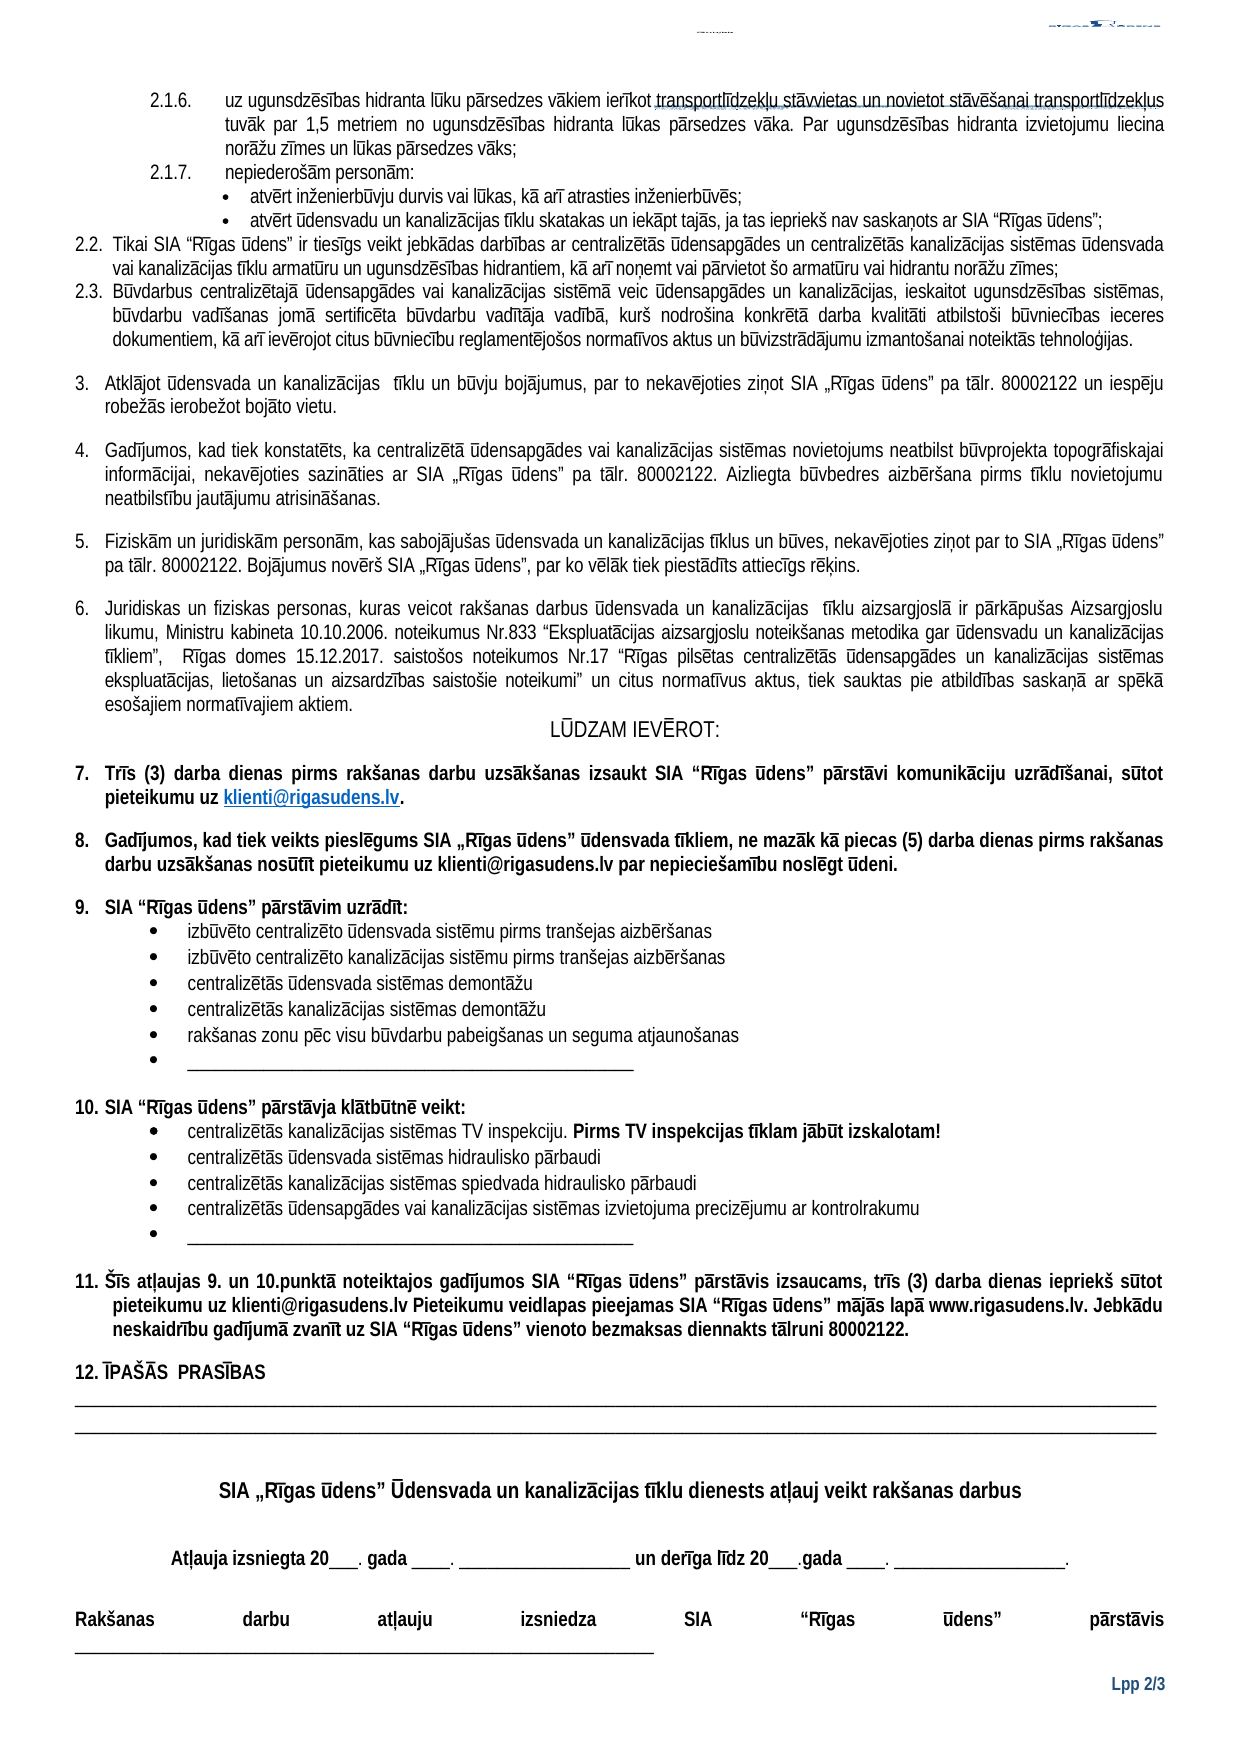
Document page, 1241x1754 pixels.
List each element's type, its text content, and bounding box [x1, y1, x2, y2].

text Atļauja izsniegta 20___. gada ____. __________________ un derīga līdz 20___.gada ____. __________________. [75, 1546, 1165, 1570]
list izbūvēto centralizēto kanalizācijas sistēmu pirms tranšejas aizbēršanas [150, 945, 1165, 969]
list centralizētās kanalizācijas sistēmas TV inspekciju. Pirms TV inspekcijas tīklam jābūt izskalotam! [150, 1119, 1165, 1143]
list Juridiskas un fiziskas personas, kuras veicot rakšanas darbus ūdensvada un kanalizācijas tīklu aizsargjoslā ir pārkāpušas Aizsargjoslu likumu, Ministru kabineta 10.10.2006. noteikumus Nr.833 “Ekspluatācijas aizsargjoslu noteikšanas metodika gar ūdensvadu un kanalizācijas tīkliem”, Rīgas domes 15.12.2017. saistošos noteikumos Nr.17 “Rīgas pilsētas centralizētās ūdensapgādes un kanalizācijas sistēmas ekspluatācijas, lietošanas un aizsardzības saistošie noteikumi” un citus normatīvus aktus, tiek sauktas pie atbildības saskaņā ar spēkā esošajiem normatīvajiem aktiem. [75, 596, 1165, 716]
text Rakšanas darbu atļauju izsniedza SIA “Rīgas ūdens” pārstāvis _____________________________________________________________ [75, 1607, 1165, 1655]
list SIA “Rīgas ūdens” pārstāvim uzrādīt: [75, 895, 1165, 919]
list ____________________________________________________________________________________________________________________________________________________________________________________________________________________________________ [75, 1383, 1165, 1435]
list nepiederošām personām: [150, 160, 1165, 184]
list Šīs atļaujas 9. un 10.punktā noteiktajos gadījumos SIA “Rīgas ūdens” pārstāvis izsaucams, trīs (3) darba dienas iepriekš sūtot pieteikumu uz klienti@rigasudens.lv Pieteikumu veidlapas pieejamas SIA “Rīgas ūdens” mājās lapā www.rigasudens.lv. Jebkādu neskaidrību gadījumā zvanīt uz SIA “Rīgas ūdens” vienoto bezmaksas diennakts tālruni 80002122. [75, 1268, 1165, 1340]
list Atklājot ūdensvada un kanalizācijas tīklu un būvju bojājumus, par to nekavējoties ziņot SIA „Rīgas ūdens” pa tālr. 80002122 un iespēju robežās ierobežot bojāto vietu. [75, 371, 1165, 418]
list Gadījumos, kad tiek veikts pieslēgums SIA „Rīgas ūdens” ūdensvada tīkliem, ne mazāk kā piecas (5) darba dienas pirms rakšanas darbu uzsākšanas nosūtīt pieteikumu uz klienti@rigasudens.lv par nepieciešamību noslēgt ūdeni. [75, 828, 1165, 876]
list atvērt inženierbūvju durvis vai lūkas, kā arī atrasties inženierbūvēs; [223, 184, 1165, 208]
list SIA “Rīgas ūdens” pārstāvja klātbūtnē veikt: [75, 1095, 1165, 1119]
text SIA „Rīgas ūdens” Ūdensvada un kanalizācijas tīklu dienests atļauj veikt rakšanas darbus [75, 1477, 1165, 1503]
list _______________________________________________ [150, 1048, 1165, 1072]
list centralizētās ūdensapgādes vai kanalizācijas sistēmas izvietojuma precizējumu ar kontrolrakumu [150, 1196, 1165, 1220]
list Gadījumos, kad tiek konstatēts, ka centralizētā ūdensapgādes vai kanalizācijas sistēmas novietojums neatbilst būvprojekta topogrāfiskajai informācijai, nekavējoties sazināties ar SIA „Rīgas ūdens” pa tālr. 80002122. Aizliegta būvbedres aizbēršana pirms tīklu novietojumu neatbilstību jautājumu atrisināšanas. [75, 438, 1165, 509]
list centralizētās kanalizācijas sistēmas demontāžu [150, 997, 1165, 1021]
list Trīs (3) darba dienas pirms rakšanas darbu uzsākšanas izsaukt SIA “Rīgas ūdens” pārstāvi komunikāciju uzrādīšanai, sūtot pieteikumu uz klienti@rigasudens.lv. [75, 761, 1165, 809]
list rakšanas zonu pēc visu būvdarbu pabeigšanas un seguma atjaunošanas [150, 1022, 1165, 1046]
list izbūvēto centralizēto ūdensvada sistēmu pirms tranšejas aizbēršanas [150, 919, 1165, 943]
list LŪDZAM IEVĒROT: [104, 716, 1165, 742]
list atvērt ūdensvadu un kanalizācijas tīklu skatakas un iekāpt tajās, ja tas iepriekš nav saskaņots ar SIA “Rīgas ūdens”; [223, 208, 1165, 232]
list Būvdarbus centralizētajā ūdensapgādes vai kanalizācijas sistēmā veic ūdensapgādes un kanalizācijas, ieskaitot ugunsdzēsības sistēmas, būvdarbu vadīšanas jomā sertificēta būvdarbu vadītāja vadībā, kurš nodrošina konkrētā darba kvalitāti atbilstoši būvniecības ieceres dokumentiem, kā arī ievērojot citus būvniecību reglamentējošos normatīvos aktus un būvizstrādājumu izmantošanai noteiktās tehnoloģijas. [75, 279, 1165, 351]
list ĪPAŠĀS PRASĪBAS [75, 1359, 1165, 1383]
list _______________________________________________ [150, 1222, 1165, 1246]
list uz ugunsdzēsības hidranta lūku pārsedzes vākiem ierīkot transportlīdzekļu stāvvietas un novietot stāvēšanai transportlīdzekļus tuvāk par 1,5 metriem no ugunsdzēsības hidranta lūkas pārsedzes vāka. Par ugunsdzēsības hidranta izvietojumu liecina norāžu zīmes un lūkas pārsedzes vāks; [150, 88, 1165, 160]
list Tikai SIA “Rīgas ūdens” ir tiesīgs veikt jebkādas darbības ar centralizētās ūdensapgādes un centralizētās kanalizācijas sistēmas ūdensvada vai kanalizācijas tīklu armatūru un ugunsdzēsības hidrantiem, kā arī noņemt vai pārvietot šo armatūru vai hidrantu norāžu zīmes; [75, 232, 1165, 279]
list centralizētās ūdensvada sistēmas demontāžu [150, 971, 1165, 995]
list centralizētās ūdensvada sistēmas hidraulisko pārbaudi [150, 1144, 1165, 1168]
list Fiziskām un juridiskām personām, kas sabojājušas ūdensvada un kanalizācijas tīklus un būves, nekavējoties ziņot par to SIA „Rīgas ūdens” pa tālr. 80002122. Bojājumus novērš SIA „Rīgas ūdens”, par ko vēlāk tiek piestādīts attiecīgs rēķins. [75, 529, 1165, 577]
list centralizētās kanalizācijas sistēmas spiedvada hidraulisko pārbaudi [150, 1170, 1165, 1194]
